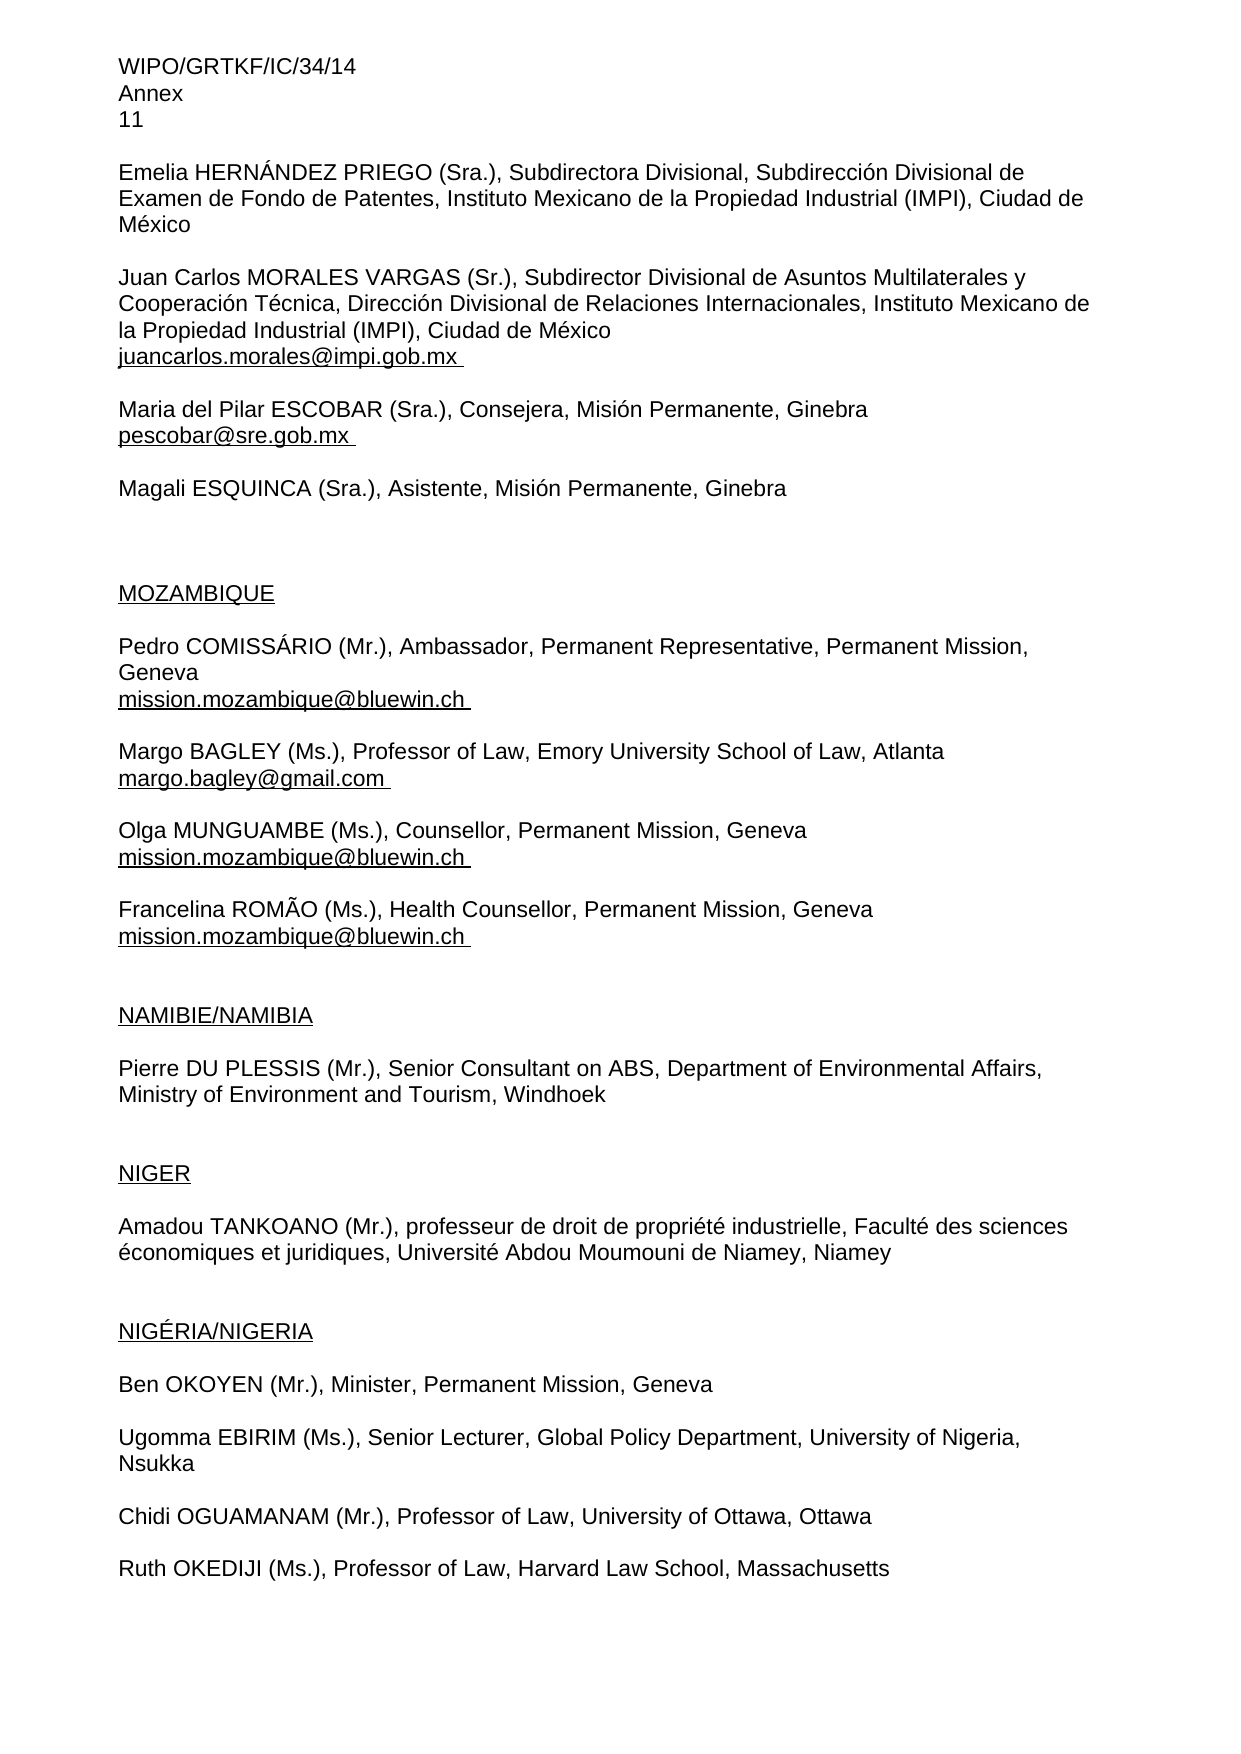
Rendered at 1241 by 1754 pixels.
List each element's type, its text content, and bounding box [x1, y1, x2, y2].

text NIGER [118, 1160, 1092, 1186]
text juancarlos.morales@impi.gob.mx [118, 343, 1092, 369]
text mission.mozambique@bluewin.ch [118, 844, 1092, 870]
text Pierre DU PLESSIS (Mr.), Senior Consultant on ABS, Department of Environmental Affairs, Ministry of Environment and Tourism, Windhoek [118, 1054, 1092, 1107]
text mission.mozambique@bluewin.ch [118, 686, 1092, 712]
text margo.bagley@gmail.com [118, 765, 1092, 791]
text Ugomma EBIRIM (Ms.), Senior Lecturer, Global Policy Department, University of Nigeria, Nsukka [118, 1423, 1092, 1476]
text Ruth OKEDIJI (Ms.), Professor of Law, Harvard Law School, Massachusetts [118, 1555, 1092, 1582]
text Magali ESQUINCA (Sra.), Asistente, Misión Permanente, Ginebra [118, 475, 1092, 501]
text mission.mozambique@bluewin.ch [118, 923, 1092, 949]
text Juan Carlos MORALES VARGAS (Sr.), Subdirector Divisional de Asuntos Multilaterales y Cooperación Técnica, Dirección Divisional de Relaciones Internacionales, Instituto Mexicano de la Propiedad Industrial (IMPI), Ciudad de México [118, 264, 1092, 343]
text Margo BAGLEY (Ms.), Professor of Law, Emory University School of Law, Atlanta [118, 738, 1092, 765]
text NAMIBIE/NAMIBIA [118, 1002, 1092, 1028]
text Pedro COMISSÁRIO (Mr.), Ambassador, Permanent Representative, Permanent Mission, Geneva [118, 633, 1092, 686]
text MOZAMBIQUE [118, 580, 1092, 607]
text Olga MUNGUAMBE (Ms.), Counsellor, Permanent Mission, Geneva [118, 817, 1092, 844]
text Maria del Pilar ESCOBAR (Sra.), Consejera, Misión Permanente, Ginebra [118, 396, 1092, 422]
text Amadou TANKOANO (Mr.), professeur de droit de propriété industrielle, Faculté des sciences économiques et juridiques, Université Abdou Moumouni de Niamey, Niamey [118, 1213, 1092, 1265]
text Ben OKOYEN (Mr.), Minister, Permanent Mission, Geneva [118, 1371, 1092, 1397]
text Chidi OGUAMANAM (Mr.), Professor of Law, University of Ottawa, Ottawa [118, 1503, 1092, 1529]
text Francelina ROMÃO (Ms.), Health Counsellor, Permanent Mission, Geneva [118, 896, 1092, 923]
text Emelia HERNÁNDEZ PRIEGO (Sra.), Subdirectora Divisional, Subdirección Divisional de Examen de Fondo de Patentes, Instituto Mexicano de la Propiedad Industrial (IMPI), Ciudad de México [118, 158, 1092, 238]
text NIGÉRIA/NIGERIA [118, 1318, 1092, 1344]
text pescobar@sre.gob.mx [118, 422, 1092, 448]
